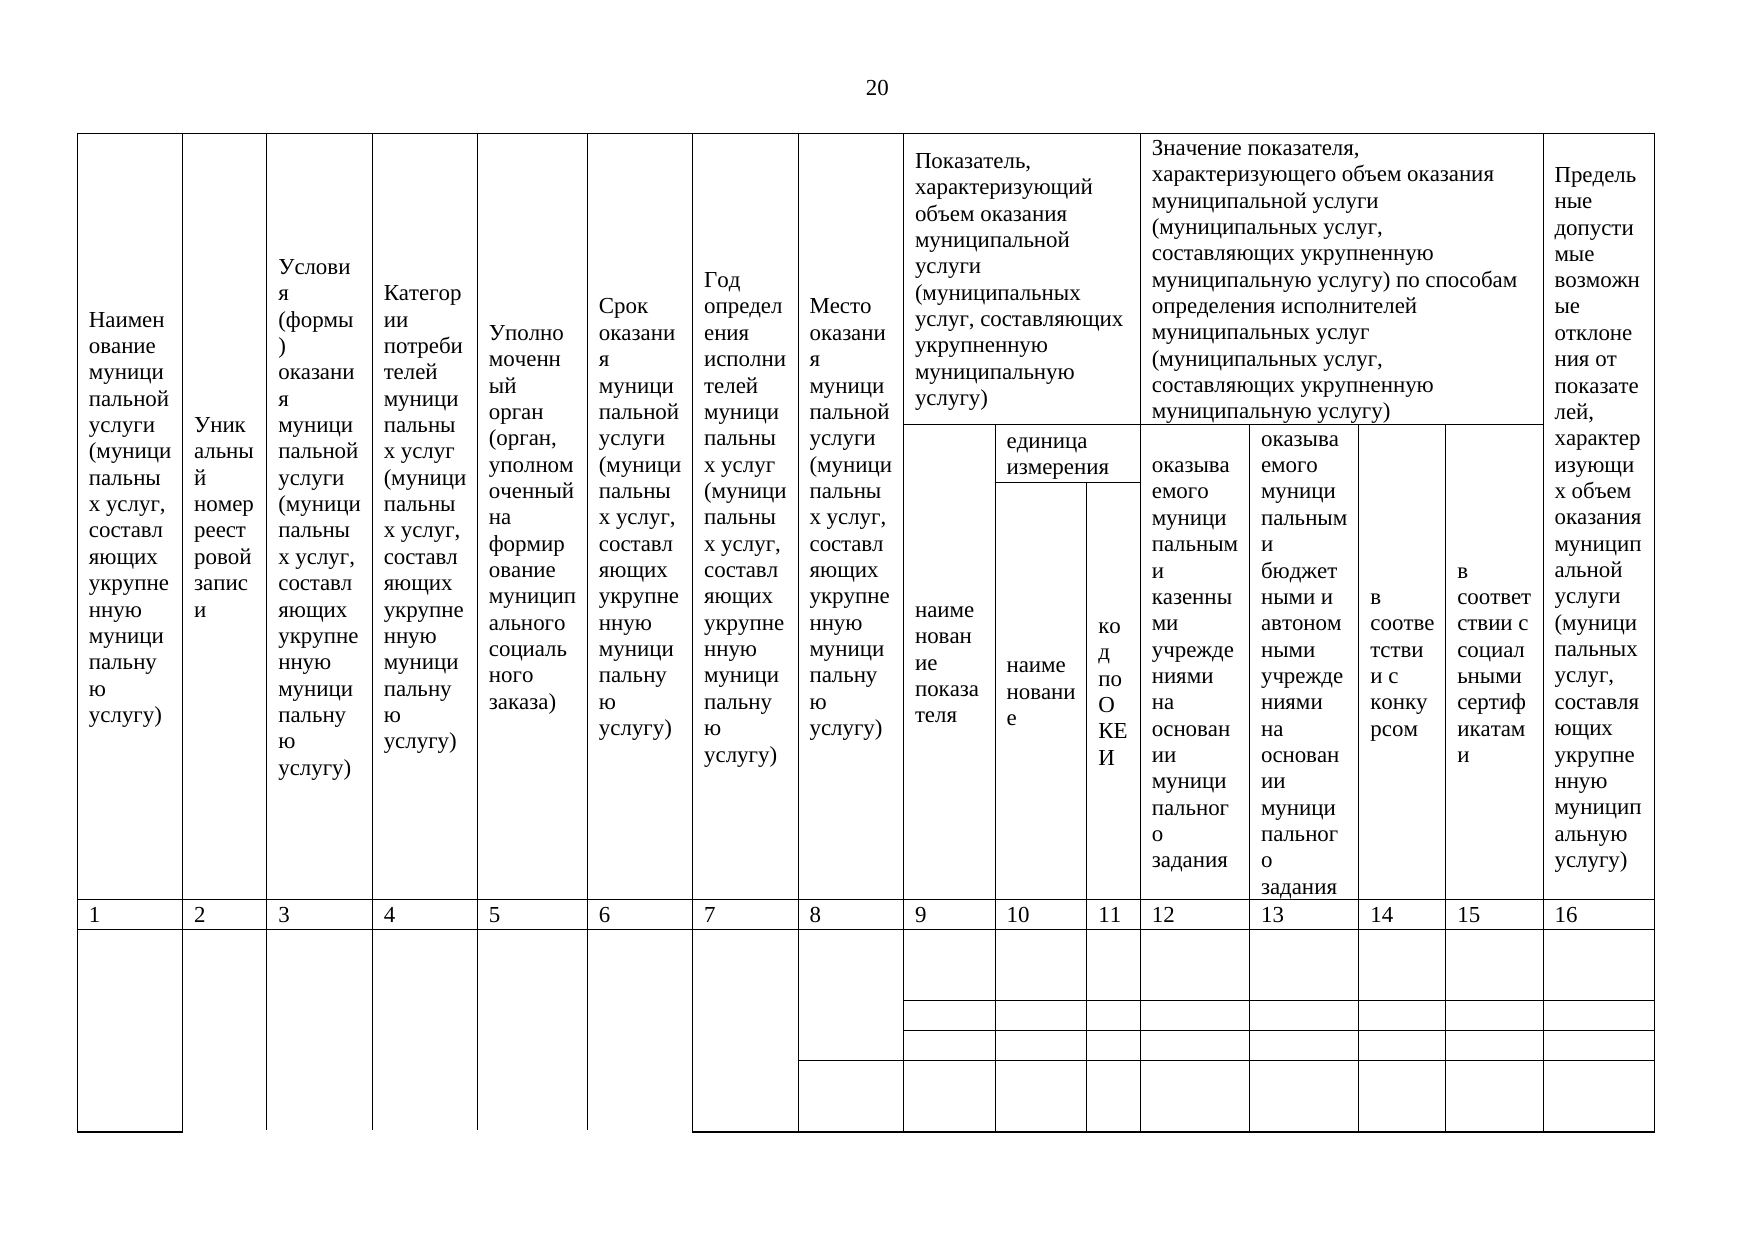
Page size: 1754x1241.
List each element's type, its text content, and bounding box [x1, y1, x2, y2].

table_cell Уполномоченный орган (орган, уполномоченный на формирование муниципального социального заказа) [478, 134, 587, 899]
table_cell 4 [373, 900, 477, 929]
table_cell [1446, 1001, 1543, 1029]
table_cell [1141, 1061, 1249, 1131]
table_cell 14 [1359, 900, 1445, 929]
table_cell [1250, 1061, 1358, 1131]
table_cell 8 [799, 900, 903, 929]
table_cell [1544, 1001, 1654, 1029]
table_cell Год определения исполнителей муниципальных услуг (муниципальных услуг, составляющих укрупненную муниципальную услугу) [693, 134, 798, 899]
table_cell [904, 1061, 995, 1131]
table_cell [183, 930, 267, 1131]
table_cell в соответствии с социальными сертификатами [1446, 425, 1543, 899]
table_cell [267, 930, 372, 1131]
table_cell наименование показателя [904, 425, 995, 899]
table_cell 12 [1141, 900, 1249, 929]
table_cell [78, 930, 182, 1131]
table_cell [1087, 1061, 1140, 1131]
table_cell [996, 1001, 1086, 1029]
table_cell [996, 1031, 1086, 1059]
table_cell [1141, 1031, 1249, 1059]
table_cell 15 [1446, 900, 1543, 929]
table_cell [904, 1031, 995, 1059]
table_cell [1544, 1061, 1654, 1131]
table_cell [1141, 930, 1249, 999]
table_cell [1359, 1001, 1445, 1029]
table_cell Наименование муниципальной услуги (муниципальных услуг, составляющих укрупненную муниципальную услугу) [78, 134, 182, 899]
table_cell в соответствии с конкурсом [1359, 425, 1445, 899]
table_cell Категории потребителей муниципальных услуг (муниципальных услуг, составляющих укрупненную муниципальную услугу) [373, 134, 477, 899]
table_cell Значение показателя, характеризующего объем оказания муниципальной услуги (муниципальных услуг, составляющих укрупненную муниципальную услугу) по способам определения исполнителей муниципальных услуг (муниципальных услуг, составляющих укрупненную муниципальную услугу) [1141, 134, 1543, 424]
table_cell [1446, 930, 1543, 999]
table_cell [904, 1001, 995, 1029]
table_cell [1087, 930, 1140, 999]
table_cell [1141, 1001, 1249, 1029]
table_cell код по ОКЕИ [1087, 483, 1140, 899]
table_cell [1250, 930, 1358, 999]
table_cell Уникальный номер реестровой записи [183, 134, 266, 899]
table_cell 10 [996, 900, 1086, 929]
table_cell единица измерения [996, 425, 1140, 482]
table_cell [372, 930, 477, 1131]
table_cell 11 [1087, 900, 1140, 929]
table_cell [799, 930, 903, 1059]
table_cell [1359, 1061, 1445, 1131]
table_cell [1544, 930, 1654, 999]
table_cell [1250, 1001, 1358, 1029]
table_cell 3 [267, 900, 372, 929]
table_cell 6 [588, 900, 692, 929]
table_cell Предельные допустимые возможные отклонения от показателей, характеризующих объем оказания муниципальной услуги (муниципальных услуг, составляющих укрупненную муниципальную услугу) [1544, 134, 1654, 899]
table_cell [1359, 1031, 1445, 1059]
table_cell [1359, 930, 1445, 999]
table_cell 13 [1250, 900, 1358, 929]
table_cell [996, 930, 1086, 999]
table_cell Условия (формы) оказания муниципальной услуги (муниципальных услуг, составляющих укрупненную муниципальную услугу) [267, 134, 372, 899]
table_cell [996, 1061, 1086, 1131]
table_cell 5 [478, 900, 587, 929]
table_cell [1446, 1031, 1543, 1059]
table_cell 1 [78, 900, 182, 929]
table_cell [1087, 1031, 1140, 1059]
table_cell [904, 930, 995, 999]
table_cell [1250, 1031, 1358, 1059]
table_cell оказываемого муниципальными бюджетными и автономными учреждениями на основании муниципального задания [1250, 425, 1358, 899]
table_cell [478, 930, 587, 1131]
table_cell [1446, 1061, 1543, 1131]
table_cell оказываемого муниципальными казенными учреждениями на основании муниципального задания [1141, 425, 1249, 899]
table_cell Показатель, характеризующий объем оказания муниципальной услуги (муниципальных услуг, составляющих укрупненную муниципальную услугу) [904, 134, 1140, 424]
table_cell 16 [1544, 900, 1654, 929]
table_cell Срок оказания муниципальной услуги (муниципальных услуг, составляющих укрупненную муниципальную услугу) [588, 134, 692, 899]
table_cell [693, 930, 798, 1131]
table_cell наименование [996, 483, 1086, 899]
table_cell 2 [183, 900, 266, 929]
table_cell 7 [693, 900, 798, 929]
table_cell Место оказания муниципальной услуги (муниципальных услуг, составляющих укрупненную муниципальную услугу) [799, 134, 903, 899]
table_cell [588, 930, 692, 1131]
table_cell [1544, 1031, 1654, 1059]
table_cell [799, 1061, 903, 1131]
table_cell [1087, 1001, 1140, 1029]
table_cell 9 [904, 900, 995, 929]
